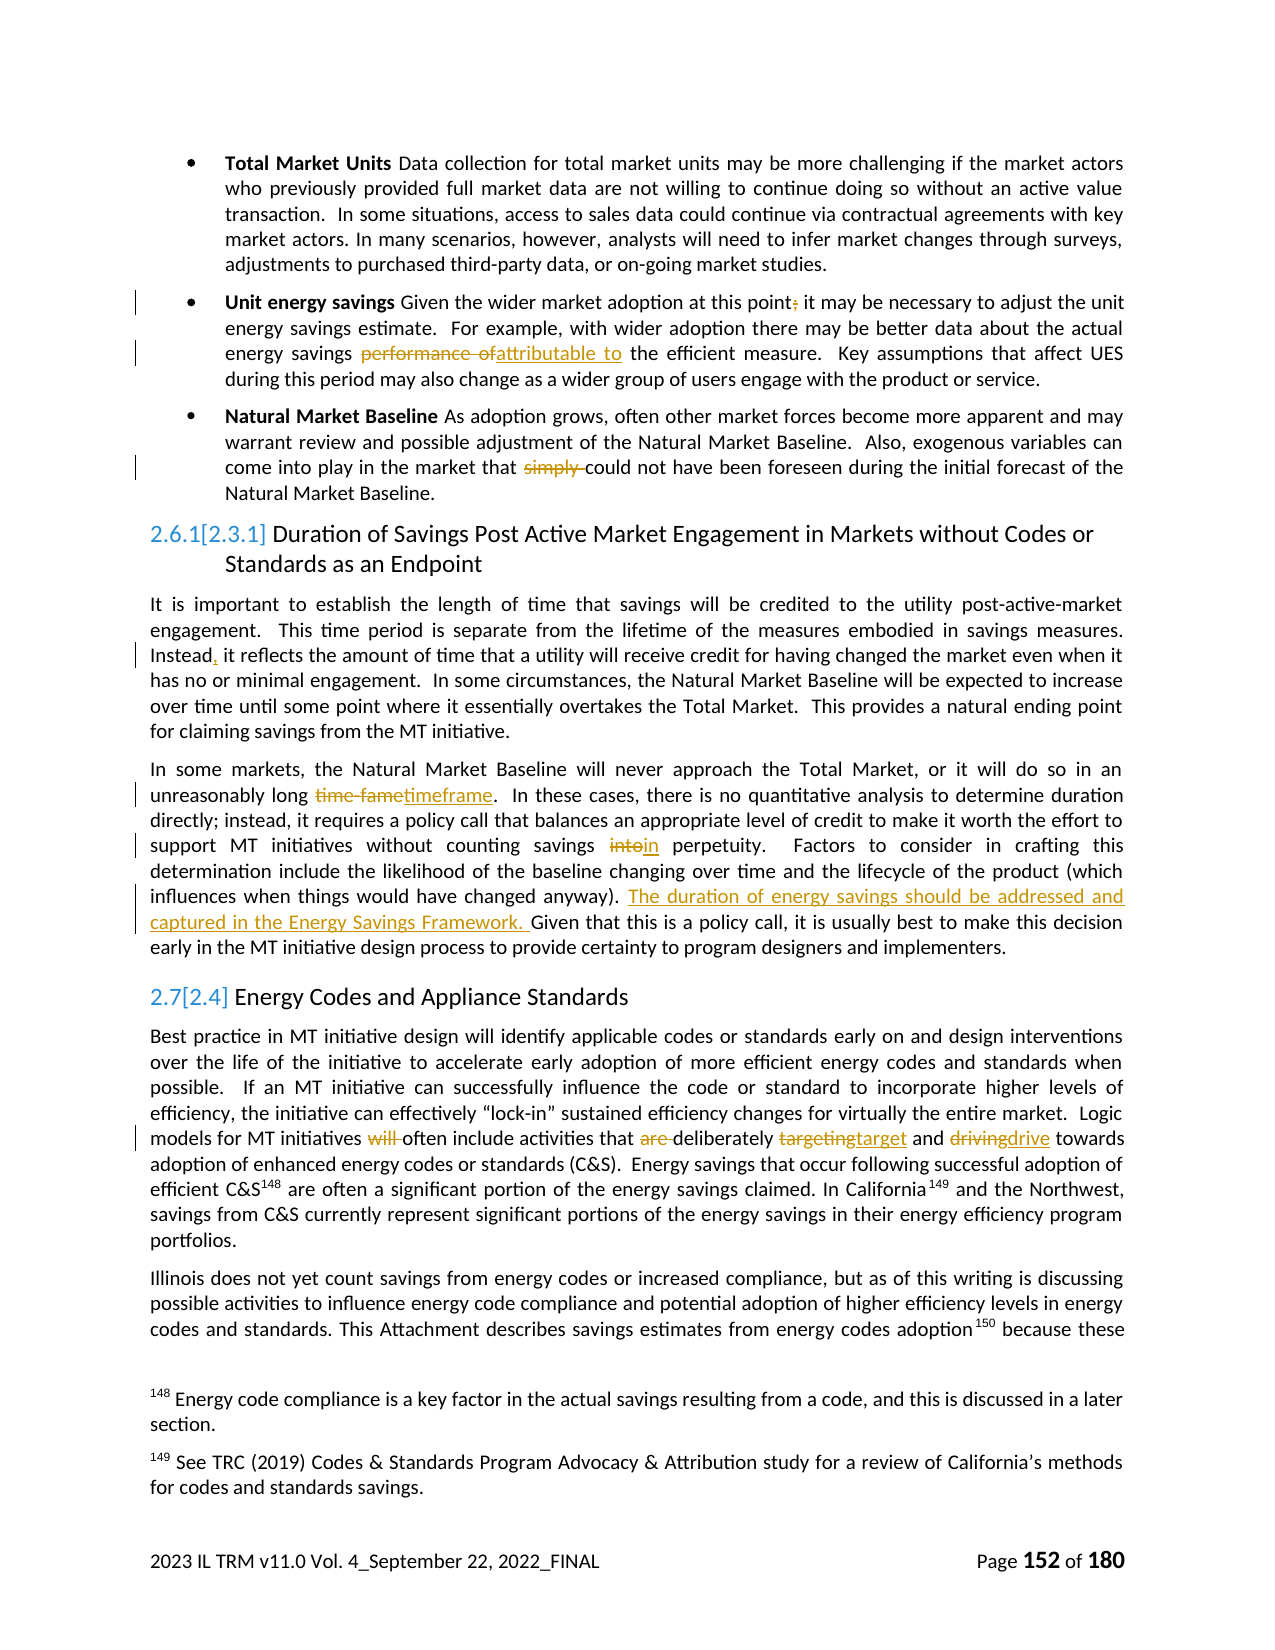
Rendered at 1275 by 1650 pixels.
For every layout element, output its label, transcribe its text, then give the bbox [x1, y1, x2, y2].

list Natural Market Baseline As adoption grows, often other market forces become more apparent and may warrant review and possible adjustment of the Natural Market Baseline. Also, exogenous variables can come into play in the market that could not have been foreseen during the initial forecast of the Natural Market Baseline. [187, 404, 1125, 505]
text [150, 1265, 1125, 1341]
text Best practice in MT initiative design will identify applicable codes or standards early on and design interventions over the life of the initiative to accelerate early adoption of more efficient energy codes and standards when possible. If an MT initiative can successfully influence the code or standard to incorporate higher levels of efficiency, the initiative can effectively “lock-in” sustained efficiency changes for virtually the entire market. Logic models for MT initiatives often include activities that deliberately and towards adoption of enhanced energy codes or standards (C&S). Energy savings that occur following successful adoption of efficient C&S are often a significant portion of the energy savings claimed. In California and the Northwest, savings from C&S currently represent significant portions of the energy savings in their energy efficiency program portfolios. [150, 1024, 1125, 1252]
text In some markets, the Natural Market Baseline will never approach the Total Market, or it will do so in an unreasonably long . In these cases, there is no quantitative analysis to determine duration directly; instead, it requires a policy call that balances an appropriate level of credit to make it worth the effort to support MT initiatives without counting savings perpetuity. Factors to consider in crafting this determination include the likelihood of the baseline changing over time and the lifecycle of the product (which influences when things would have changed anyway). Given that this is a policy call, it is usually best to make this decision early in the MT initiative design process to provide certainty to program designers and implementers. [150, 756, 1125, 960]
subtitle Duration of Savings Post Active Market Engagement in Markets without Codes or Standards as an Endpoint [150, 518, 1125, 579]
text It is important to establish the length of time that savings will be credited to the utility post-active-market engagement. This time period is separate from the lifetime of the measures embodied in savings measures. Instead it reflects the amount of time that a utility will receive credit for having changed the market even when it has no or minimal engagement. In some circumstances, the Natural Market Baseline will be expected to increase over time until some point where it essentially overtakes the Total Market. This provides a natural ending point for claiming savings from the MT initiative. [150, 591, 1125, 744]
list Unit energy savings Given the wider market adoption at this point it may be necessary to adjust the unit energy savings estimate. For example, with wider adoption there may be better data about the actual energy savings the efficient measure. Key assumptions that affect UES during this period may also change as a wider group of users engage with the product or service. [187, 289, 1125, 391]
subtitle Energy Codes and Appliance Standards [150, 981, 1125, 1011]
list Total Market Units Data collection for total market units may be more challenging if the market actors who previously provided full market data are not willing to continue doing so without an active value transaction. In some situations, access to sales data could continue via contractual agreements with key market actors. In many scenarios, however, analysts will need to infer market changes through surveys, adjustments to purchased third-party data, or on-going market studies. [187, 150, 1125, 277]
